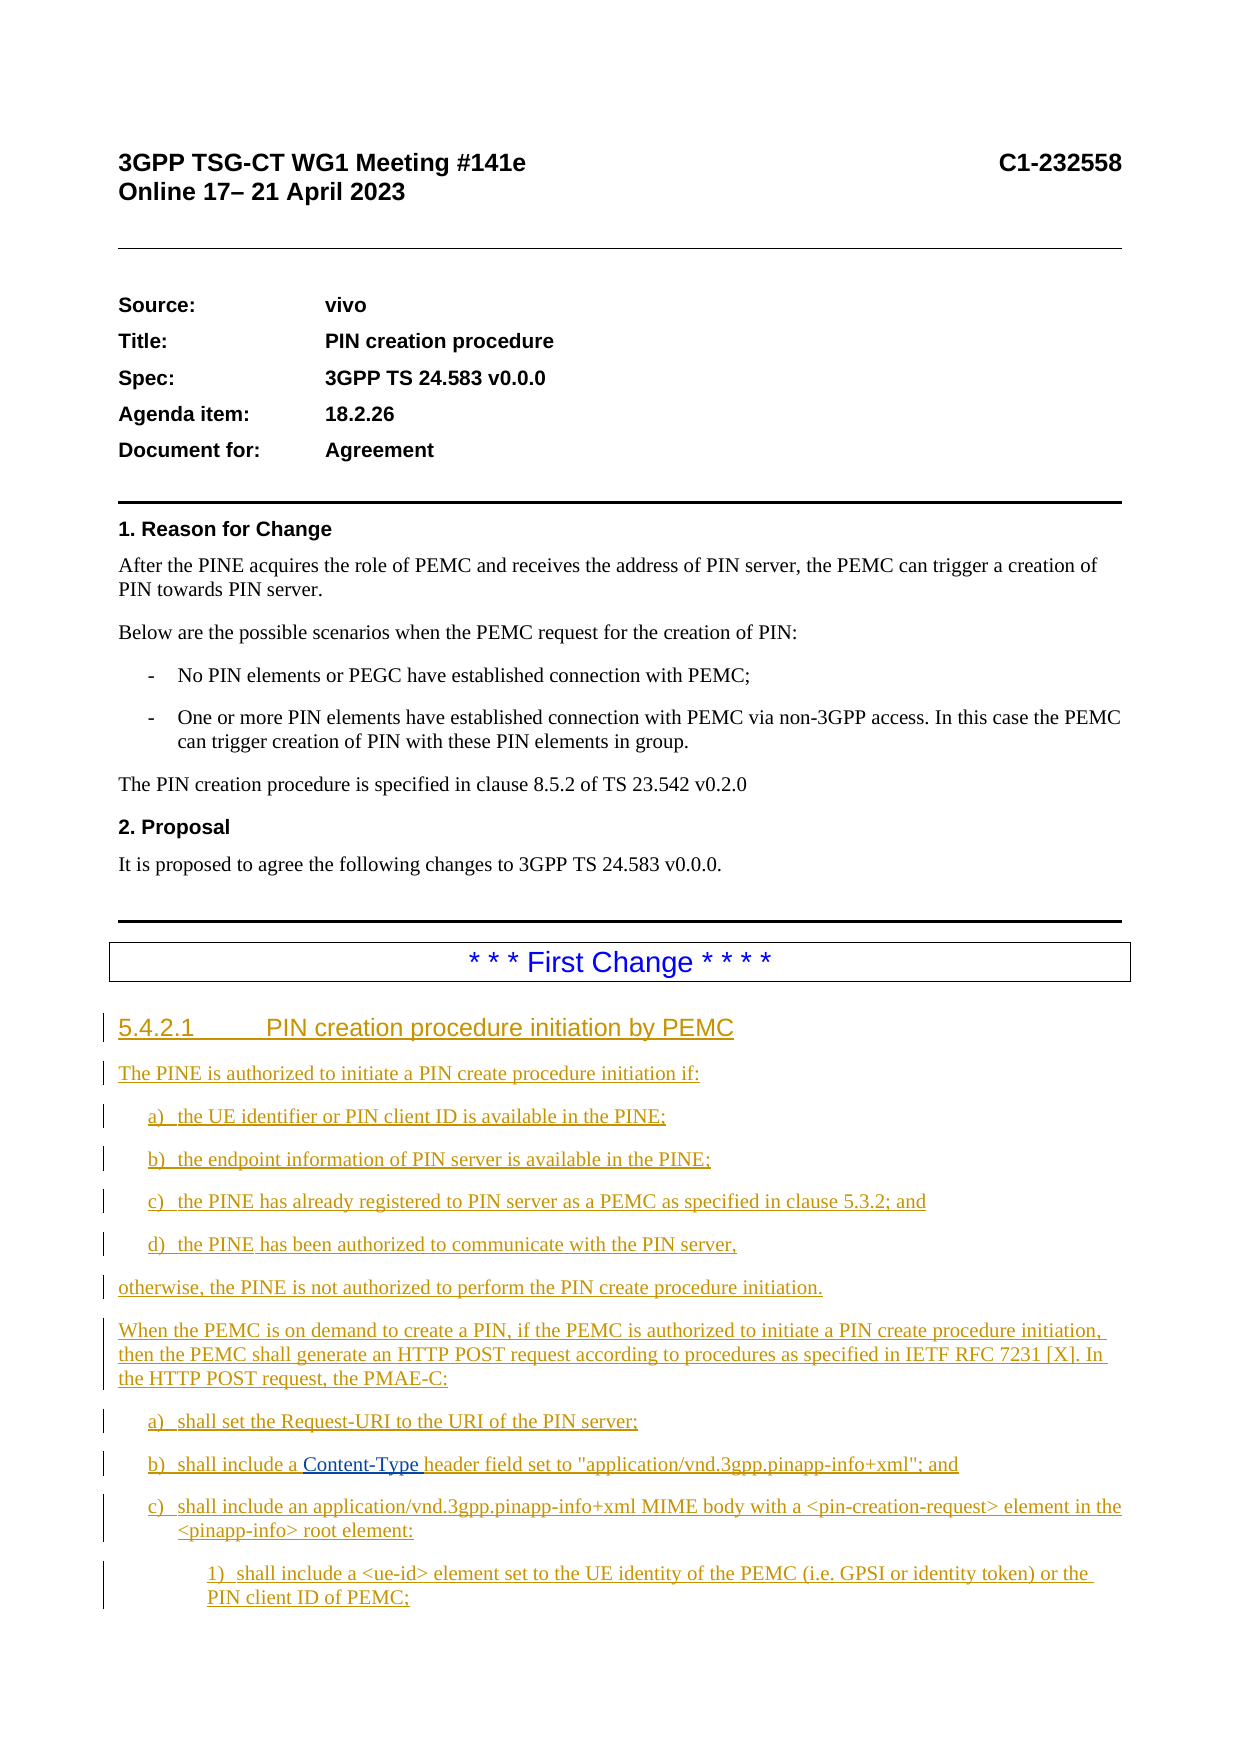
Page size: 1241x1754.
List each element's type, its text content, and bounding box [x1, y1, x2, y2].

text - No PIN elements or PEGC have established connection with PEMC; [148, 662, 1122, 687]
text Document for: Agreement [118, 438, 1122, 462]
text It is proposed to agree the following changes to 3GPP TS 24.583 v0.0.0. [118, 851, 1122, 876]
text Online 17– 21 April 2023 [118, 176, 1122, 205]
text 1. Reason for Change [118, 516, 1122, 540]
text 2. Proposal [118, 815, 1122, 839]
text Below are the possible scenarios when the PEMC request for the creation of PIN: [118, 620, 1122, 644]
text Agenda item: 18.2.26 [118, 402, 1122, 426]
text Title: PIN creation procedure [118, 329, 1122, 353]
text 3GPP TSG-CT WG1 Meeting #141e C1-232558 [118, 148, 1122, 176]
text - One or more PIN elements have established connection with PEMC via non-3GPP access. In this case the PEMC can trigger creation of PIN with these PIN elements in group. [148, 705, 1122, 753]
text After the PINE acquires the role of PEMC and receives the address of PIN server, the PEMC can trigger a creation of PIN towards PIN server. [118, 553, 1122, 601]
text The PIN creation procedure is specified in clause 8.5.2 of TS 23.542 v0.2.0 [118, 772, 1122, 796]
text Spec: 3GPP TS 24.583 v0.0.0 [118, 365, 1122, 389]
text Source: vivo [118, 292, 1122, 316]
text * * * First Change * * * * [110, 943, 1130, 981]
